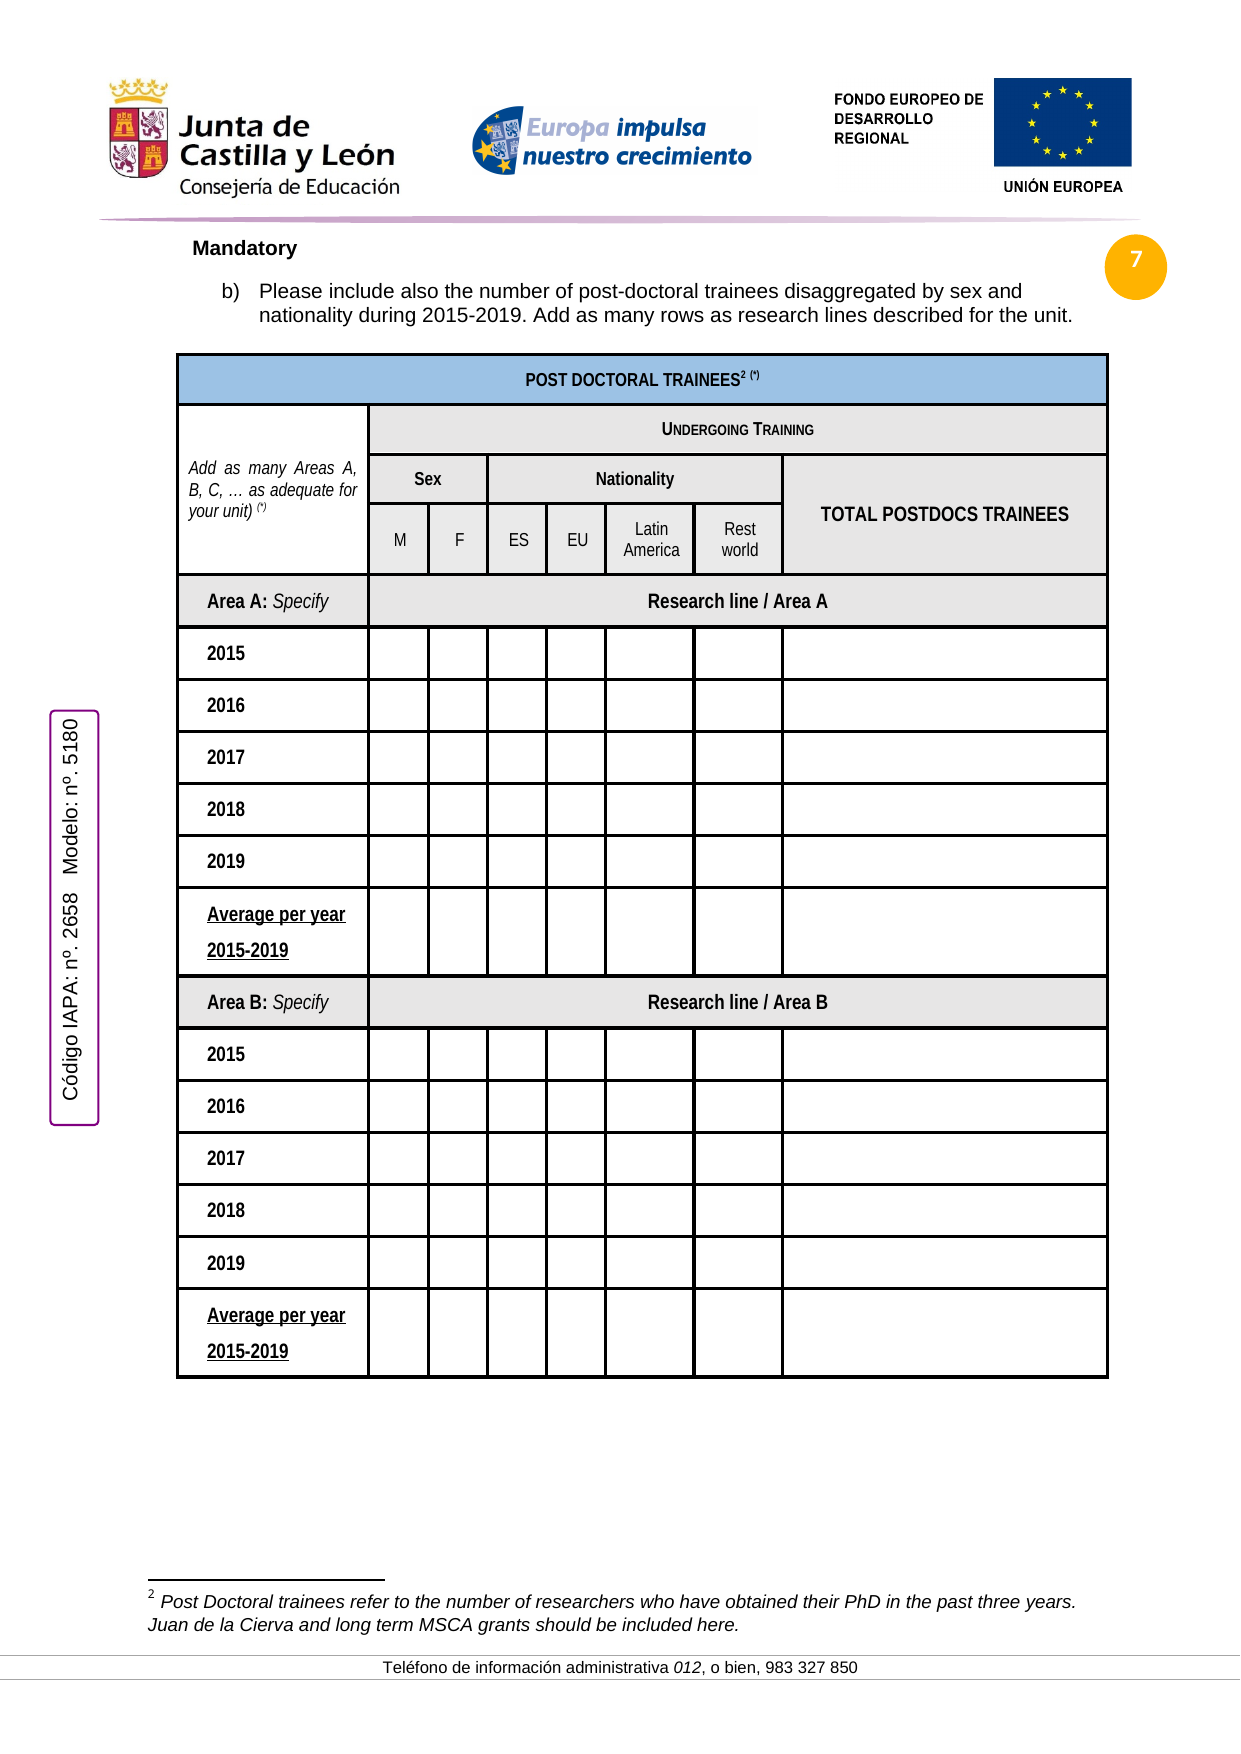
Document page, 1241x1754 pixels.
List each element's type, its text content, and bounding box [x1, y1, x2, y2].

table_cell [696, 1134, 781, 1183]
table_cell Average per year 2015-2019 [179, 889, 367, 974]
table_cell 2017 [179, 733, 367, 782]
table_cell [548, 785, 604, 834]
table_cell 2016 [179, 681, 367, 729]
table_cell [489, 1186, 545, 1235]
picture [472, 106, 758, 175]
table_cell [548, 1134, 604, 1183]
table_cell [696, 1030, 781, 1078]
table_cell [370, 837, 427, 886]
table_cell 2016 [179, 1082, 367, 1131]
table_cell [489, 1290, 545, 1375]
table_cell [696, 785, 781, 834]
table_cell [548, 889, 604, 974]
table_cell Average per year 2015-2019 [179, 1290, 367, 1375]
table_cell [784, 1134, 1106, 1183]
table_cell [430, 889, 486, 974]
table_cell [784, 889, 1106, 974]
table_cell [696, 681, 781, 729]
table_cell Add as many Areas A, B, C, … as adequate for your unit) (*) [179, 406, 367, 573]
table_cell [696, 889, 781, 974]
table_cell [370, 1290, 427, 1375]
table_cell [430, 1290, 486, 1375]
picture [106, 77, 402, 205]
table_cell [607, 1238, 692, 1287]
table_cell [370, 681, 427, 729]
table_cell [548, 1030, 604, 1078]
list nationality during 2015-2019. Add as many rows as research lines described for the unit. [259, 303, 1092, 327]
table_cell [607, 785, 692, 834]
table_cell [548, 1238, 604, 1287]
table_cell 2018 [179, 785, 367, 834]
table_cell Undergoing Training [370, 406, 1106, 452]
table_cell [784, 1238, 1106, 1287]
table_cell [784, 1290, 1106, 1375]
table_cell [489, 1030, 545, 1078]
table_cell M [370, 505, 427, 573]
table_cell [370, 1030, 427, 1078]
table_cell [696, 733, 781, 782]
table_cell [430, 785, 486, 834]
table_cell [607, 1186, 692, 1235]
table_cell [370, 1238, 427, 1287]
table_cell [489, 629, 545, 677]
table_cell Area A: Specify [179, 576, 367, 625]
table_cell 2015 [179, 629, 367, 677]
table_cell [784, 733, 1106, 782]
table_cell [430, 629, 486, 677]
table_cell Latin America [607, 505, 692, 573]
table_cell Research line / Area A [370, 576, 1106, 625]
table_cell [430, 681, 486, 729]
table_cell [548, 733, 604, 782]
table_cell Research line / Area B [370, 978, 1106, 1026]
table_cell [489, 889, 545, 974]
table_cell [548, 1290, 604, 1375]
table_cell [430, 1082, 486, 1131]
table_cell [607, 1082, 692, 1131]
table_cell [607, 837, 692, 886]
table_cell Rest world [696, 505, 781, 573]
table_cell [784, 1186, 1106, 1235]
table_cell [607, 1030, 692, 1078]
table_cell [430, 1238, 486, 1287]
table_cell [696, 1290, 781, 1375]
table_cell [430, 733, 486, 782]
table_cell EU [548, 505, 604, 573]
table_cell [784, 1082, 1106, 1131]
table_cell [784, 837, 1106, 886]
table_cell [784, 681, 1106, 729]
table_cell [607, 889, 692, 974]
table_cell ES [489, 505, 545, 573]
table_cell [370, 629, 427, 677]
table_cell [489, 1134, 545, 1183]
text Mandatory [192, 236, 1092, 260]
table_cell [784, 1030, 1106, 1078]
table_cell TOTAL POSTDOCS TRAINEES [784, 456, 1106, 573]
table_cell [370, 1134, 427, 1183]
table_cell [489, 1238, 545, 1287]
list Please include also the number of post-doctoral trainees disaggregated by sex and [221, 279, 1092, 303]
table_cell F [430, 505, 486, 573]
table_cell [430, 837, 486, 886]
table_cell [430, 1186, 486, 1235]
table_cell Nationality [489, 456, 781, 502]
table_cell 2018 [179, 1186, 367, 1235]
table_cell [489, 733, 545, 782]
table_cell [607, 1134, 692, 1183]
table_cell 2019 [179, 1238, 367, 1287]
table_cell [607, 681, 692, 729]
table_cell [489, 837, 545, 886]
table_cell [784, 629, 1106, 677]
table_cell [548, 1186, 604, 1235]
table_cell Sex [370, 456, 486, 502]
table_cell [489, 785, 545, 834]
table_cell 2015 [179, 1030, 367, 1078]
table_cell [696, 837, 781, 886]
table_header POST DOCTORAL TRAINEES (*) [179, 356, 1106, 403]
table_cell [607, 629, 692, 677]
table_cell [784, 785, 1106, 834]
table_cell [696, 1082, 781, 1131]
table_cell [548, 837, 604, 886]
table_cell [489, 1082, 545, 1131]
table_cell [370, 889, 427, 974]
table_cell [370, 733, 427, 782]
picture [835, 78, 1132, 192]
table_cell [370, 1082, 427, 1131]
table_cell [370, 785, 427, 834]
table_cell 2017 [179, 1134, 367, 1183]
table_cell [548, 1082, 604, 1131]
table_cell [696, 1238, 781, 1287]
table_cell [548, 681, 604, 729]
table_cell Area B: Specify [179, 978, 367, 1026]
table_cell [548, 629, 604, 677]
table_cell [607, 733, 692, 782]
table_cell [430, 1030, 486, 1078]
table_cell [607, 1290, 692, 1375]
table_cell [696, 1186, 781, 1235]
table_cell [696, 629, 781, 677]
table_cell [489, 681, 545, 729]
table_cell 2019 [179, 837, 367, 886]
table_cell [370, 1186, 427, 1235]
table_cell [430, 1134, 486, 1183]
